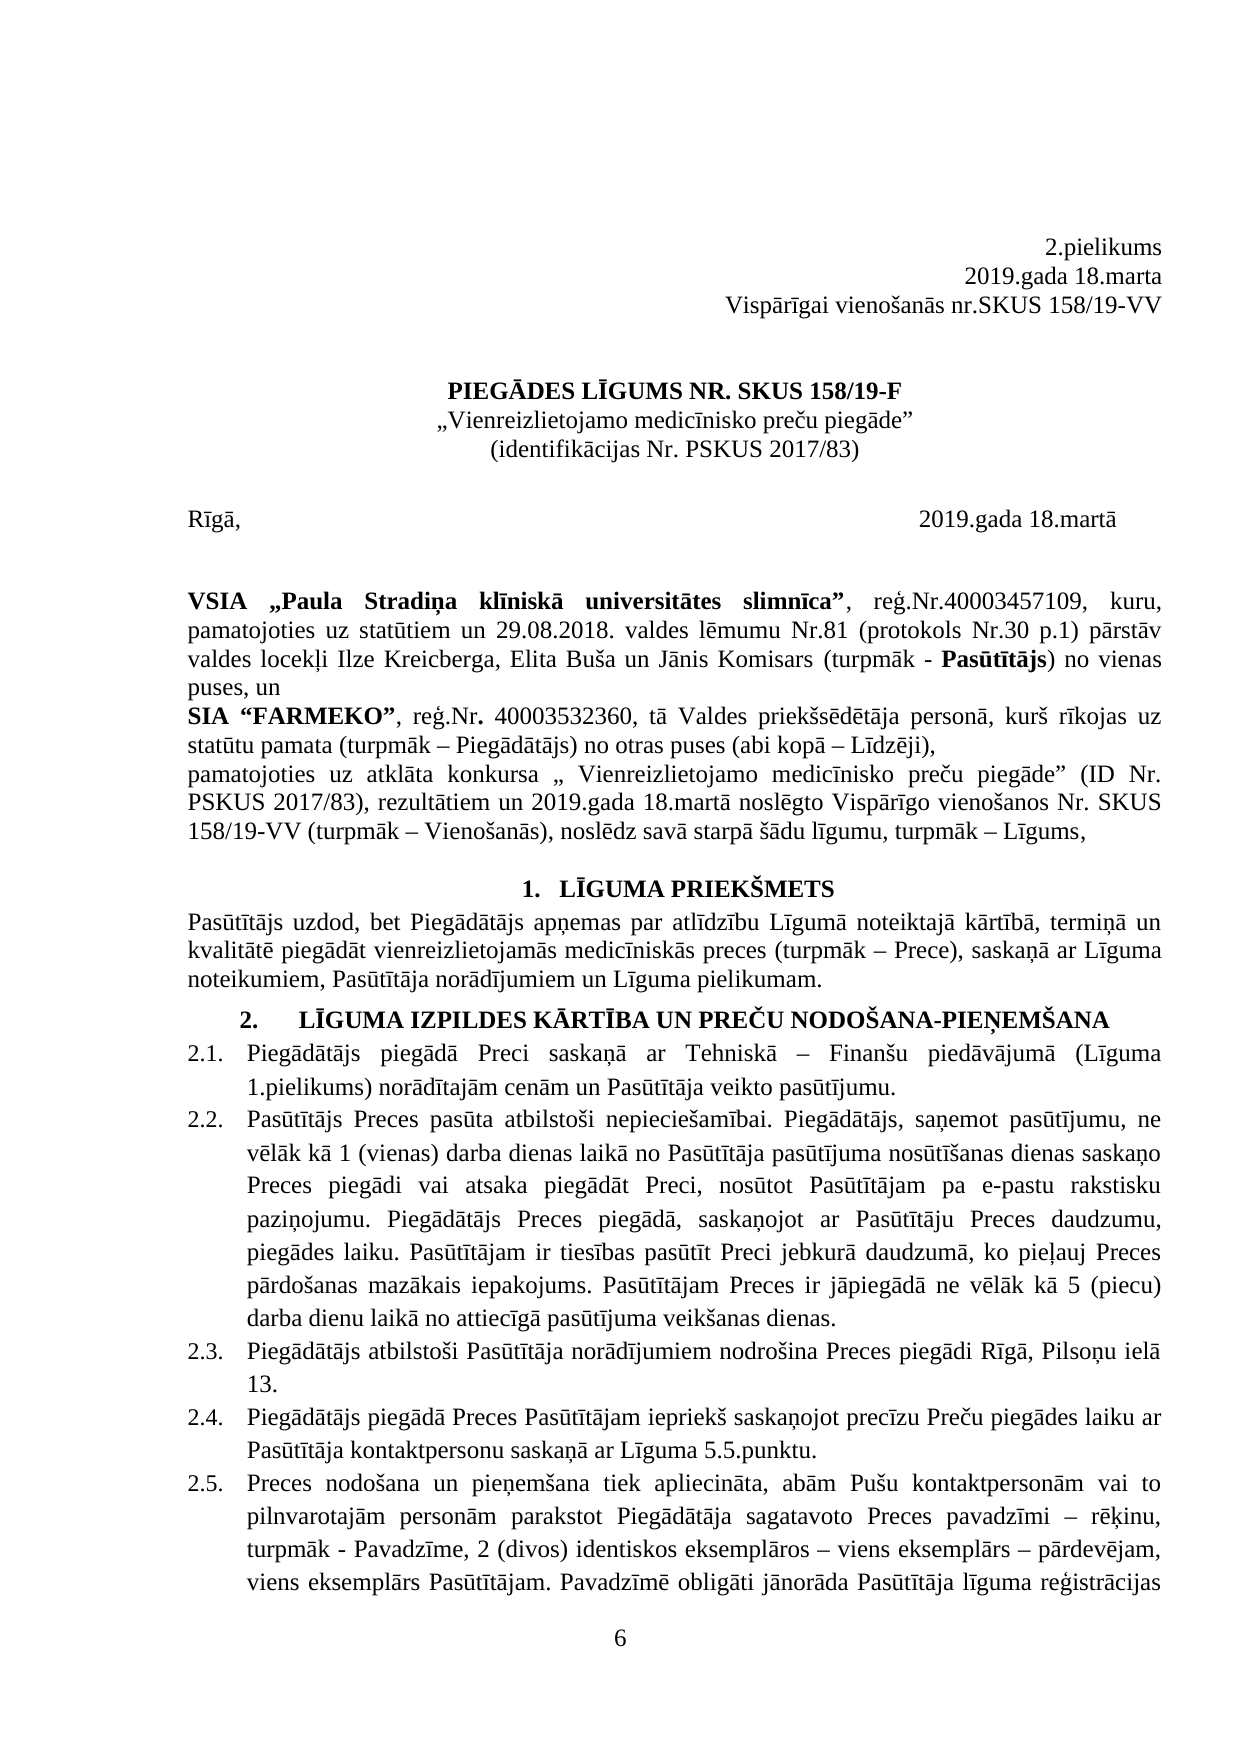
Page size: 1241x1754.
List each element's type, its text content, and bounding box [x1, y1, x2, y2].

list LĪGUMA IZPILDES KĀRTĪBA UN PREČU NODOŠANA-PIEŅEMŠANA [187, 1006, 1162, 1034]
text SIA “FARMEKO”, reģ.Nr. 40003532360, tā Valdes priekšsēdētāja personā, kurš rīkojas uz statūtu pamata (turpmāk – Piegādātājs) no otras puses (abi kopā – Līdzēji), [187, 701, 1162, 759]
list Piegādātājs piegādā Preci saskaņā ar Tehniskā – Finanšu piedāvājumā (Līguma 1.pielikums) norādītajām cenām un Pasūtītāja veikto pasūtījumu. [187, 1038, 1162, 1100]
list LĪGUMA PRIEKŠMETS [194, 874, 1162, 902]
text PIEGĀDES LĪGUMS NR. SKUS 158/19-F [187, 376, 1162, 405]
text Rīgā, 2019.gada 18.martā [187, 504, 1162, 532]
text Pasūtītājs uzdod, bet Piegādātājs apņemas par atlīdzību Līgumā noteiktajā kārtībā, termiņā un kvalitātē piegādāt vienreizlietojamās medicīniskās preces (turpmāk – Prece), saskaņā ar Līguma noteikumiem, Pasūtītāja norādījumiem un Līguma pielikumam. [187, 907, 1162, 993]
text 2019.gada 18.marta [187, 261, 1162, 290]
text pamatojoties uz atklāta konkursa „ Vienreizlietojamo medicīnisko preču piegāde” (ID Nr. PSKUS 2017/83), rezultātiem un 2019.gada 18.martā noslēgto Vispārīgo vienošanos Nr. SKUS 158/19-VV (turpmāk – Vienošanās), noslēdz savā starpā šādu līgumu, turpmāk – Līgums, [187, 759, 1162, 845]
text (identifikācijas Nr. PSKUS 2017/83) [187, 434, 1162, 462]
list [187, 1468, 1162, 1596]
text 2.pielikums [187, 232, 1162, 261]
list Piegādātājs piegādā Preces Pasūtītājam iepriekš saskaņojot precīzu Preču piegādes laiku ar Pasūtītāja kontaktpersonu saskaņā ar Līguma 5.5.punktu. [187, 1402, 1162, 1463]
list Piegādātājs atbilstoši Pasūtītāja norādījumiem nodrošina Preces piegādi Rīgā, Pilsoņu ielā 13. [187, 1336, 1162, 1397]
text Vispārīgai vienošanās nr.SKUS 158/19-VV [187, 290, 1162, 319]
text „Vienreizlietojamo medicīnisko preču piegāde” [187, 405, 1162, 434]
list Pasūtītājs Preces pasūta atbilstoši nepieciešamībai. Piegādātājs, saņemot pasūtījumu, ne vēlāk kā 1 (vienas) darba dienas laikā no Pasūtītāja pasūtījuma nosūtīšanas dienas saskaņo Preces piegādi vai atsaka piegādāt Preci, nosūtot Pasūtītājam pa e-pastu rakstisku paziņojumu. Piegādātājs Preces piegādā, saskaņojot ar Pasūtītāju Preces daudzumu, piegādes laiku. Pasūtītājam ir tiesības pasūtīt Preci jebkurā daudzumā, ko pieļauj Preces pārdošanas mazākais iepakojums. Pasūtītājam Preces ir jāpiegādā ne vēlāk kā 5 (piecu) darba dienu laikā no attiecīgā pasūtījuma veikšanas dienas. [187, 1104, 1162, 1331]
text VSIA „Paula Stradiņa klīniskā universitātes slimnīca”, reģ.Nr.40003457109, kuru, pamatojoties uz statūtiem un 29.08.2018. valdes lēmumu Nr.81 (protokols Nr.30 p.1) pārstāv valdes locekļi Ilze Kreicberga, Elita Buša un Jānis Komisars (turpmāk - Pasūtītājs) no vienas puses, un [187, 586, 1162, 701]
